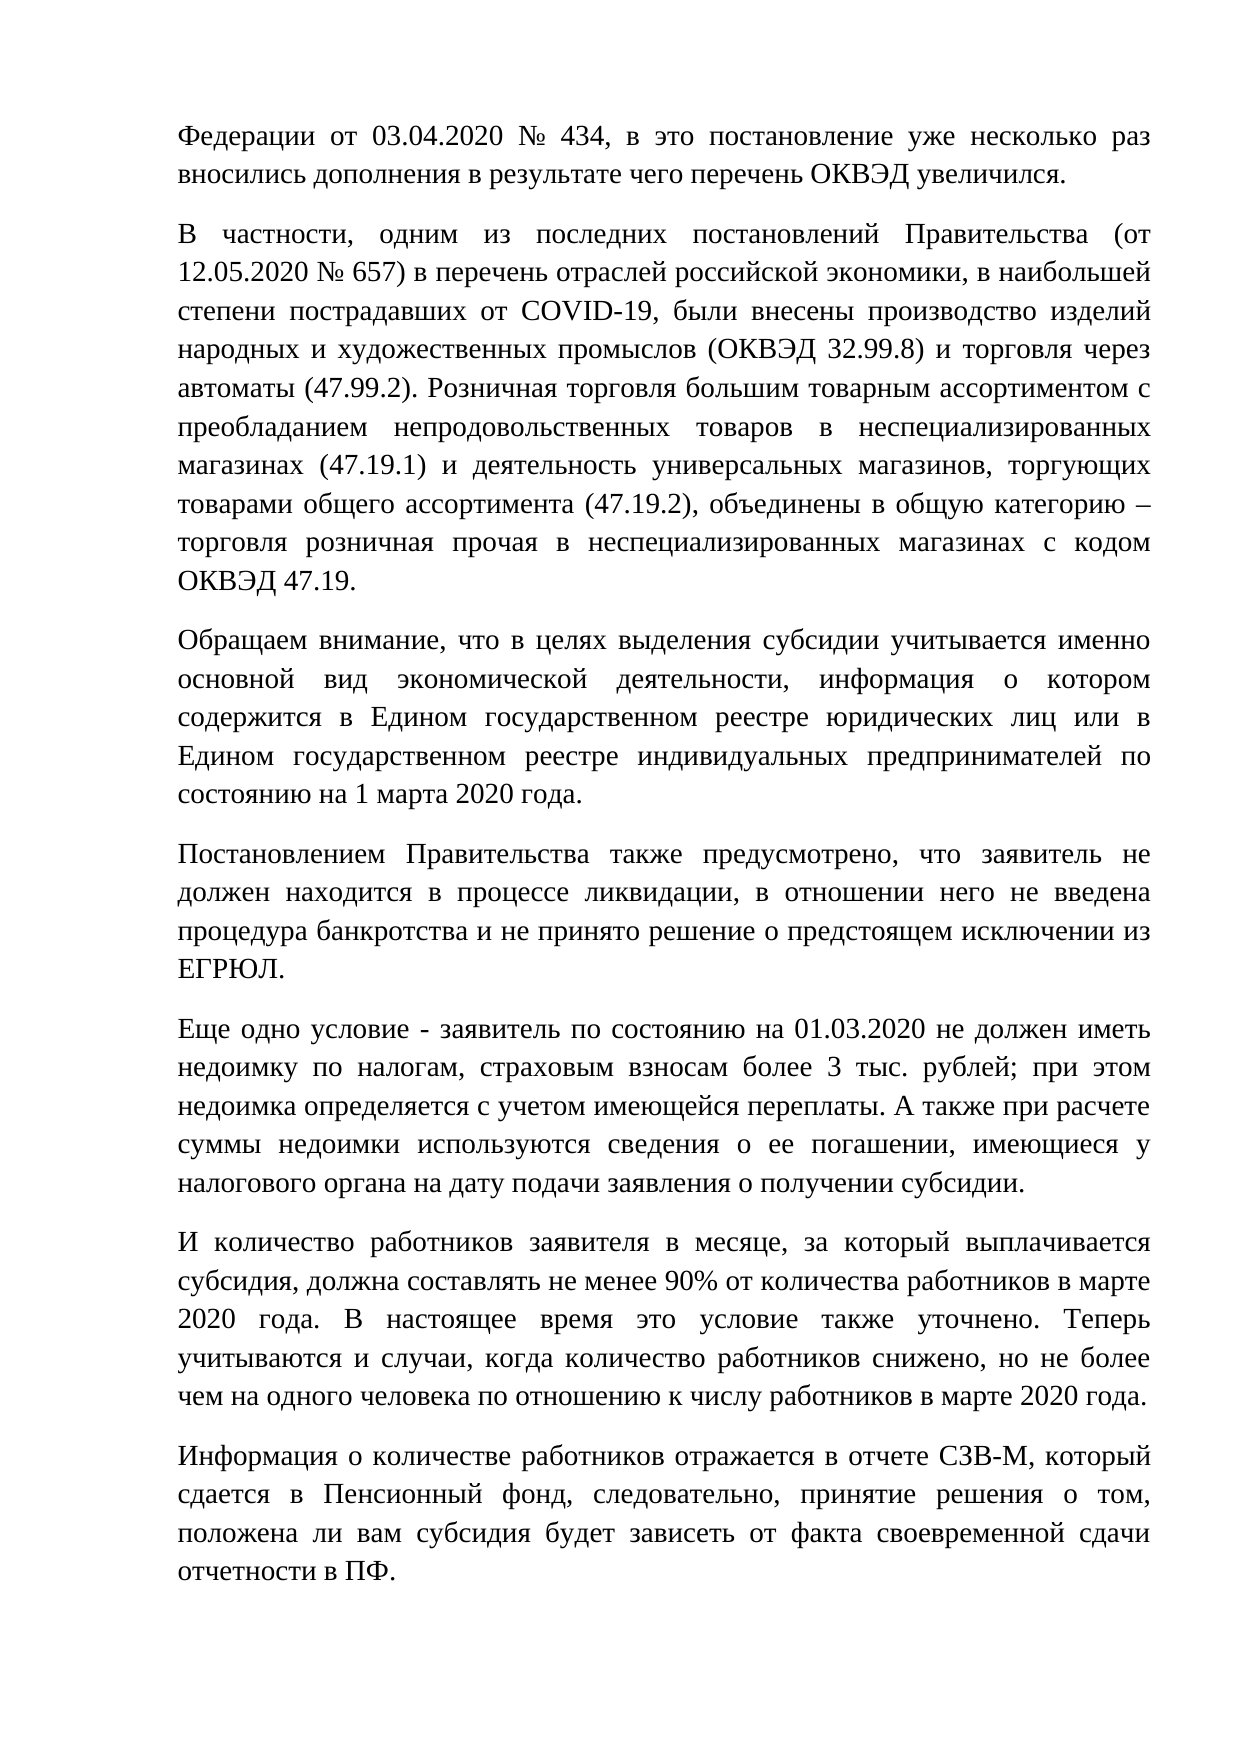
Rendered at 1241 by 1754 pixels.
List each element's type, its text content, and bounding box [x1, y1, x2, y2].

text Постановлением Правительства также предусмотрено, что заявитель не должен находится в процессе ликвидации, в отношении него не введена процедура банкротства и не принято решение о предстоящем исключении из ЕГРЮЛ. [177, 836, 1152, 985]
text Обращаем внимание, что в целях выделения субсидии учитывается именно основной вид экономической деятельности, информация о котором содержится в Едином государственном реестре юридических лиц или в Едином государственном реестре индивидуальных предпринимателей по состоянию на 1 марта 2020 года. [177, 622, 1152, 810]
text Еще одно условие - заявитель по состоянию на 01.03.2020 не должен иметь недоимку по налогам, страховым взносам более 3 тыс. рублей; при этом недоимка определяется с учетом имеющейся переплаты. А также при расчете суммы недоимки используются сведения о ее погашении, имеющиеся у налогового органа на дату подачи заявления о получении субсидии. [177, 1011, 1152, 1198]
text Информация о количестве работников отражается в отчете СЗВ-М, который сдается в Пенсионный фонд, следовательно, принятие решения о том, положена ли вам субсидия будет зависеть от факта своевременной сдачи отчетности в ПФ. [177, 1438, 1152, 1587]
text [177, 118, 1152, 190]
text И количество работников заявителя в месяце, за который выплачивается субсидия, должна составлять не менее 90% от количества работников в марте 2020 года. В настоящее время это условие также уточнено. Теперь учитываются и случаи, когда количество работников снижено, но не более чем на одного человека по отношению к числу работников в марте 2020 года. [177, 1224, 1152, 1412]
text В частности, одним из последних постановлений Правительства (от 12.05.2020 № 657) в перечень отраслей российской экономики, в наибольшей степени пострадавших от COVID-19, были внесены производство изделий народных и художественных промыслов (ОКВЭД 32.99.8) и торговля через автоматы (47.99.2). Розничная торговля большим товарным ассортиментом с преобладанием непродовольственных товаров в неспециализированных магазинах (47.19.1) и деятельность универсальных магазинов, торгующих товарами общего ассортимента (47.19.2), объединены в общую категорию – торговля розничная прочая в неспециализированных магазинах с кодом ОКВЭД 47.19. [177, 216, 1152, 596]
